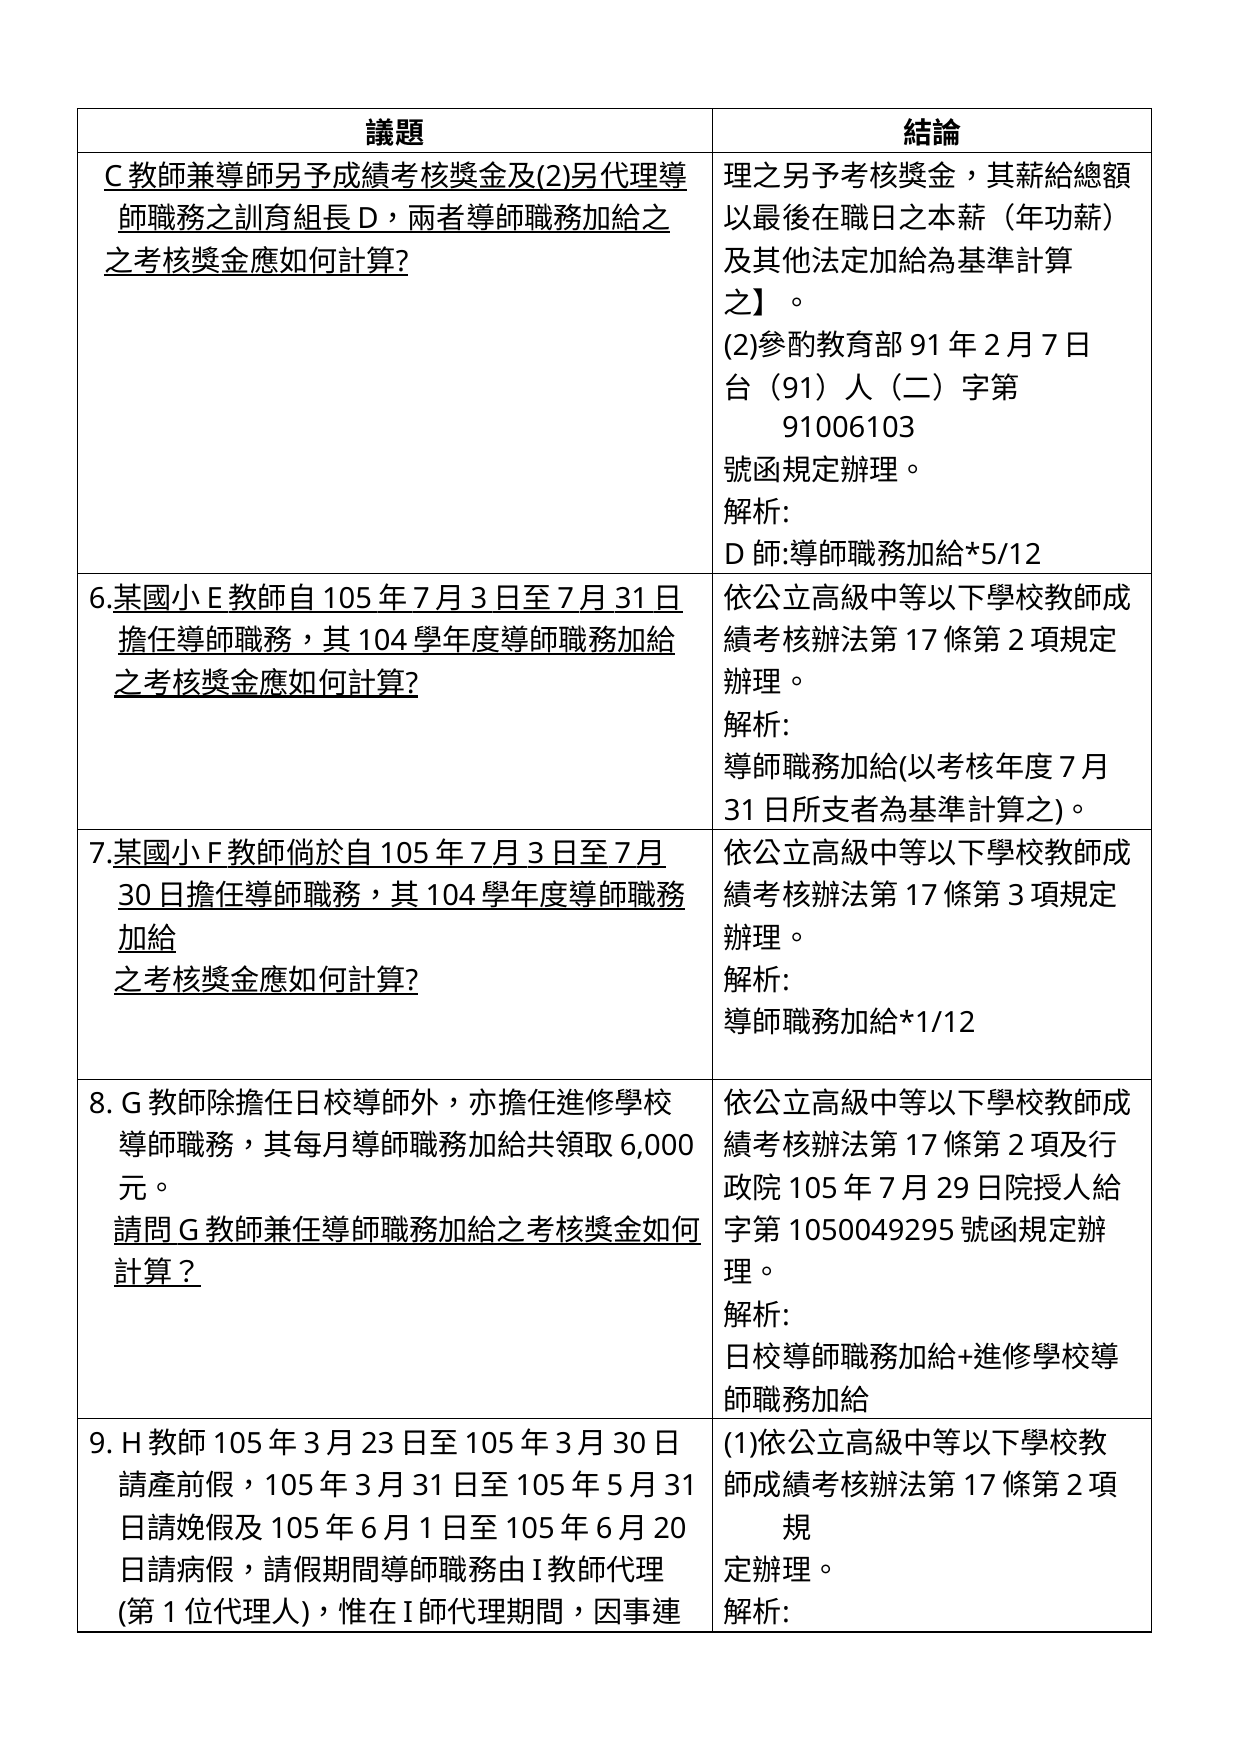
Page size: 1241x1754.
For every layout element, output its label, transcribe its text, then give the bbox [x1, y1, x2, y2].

table_cell 依公立高級中等以下學校教師成績考核辦法第17條第3項規定辦理。 解析: 導師職務加給*1/12 [713, 830, 1151, 1078]
table_header 議題 [78, 109, 712, 152]
table_cell 依公立高級中等以下學校教師成績考核辦法第17條第2項及行政院105年7月29日院授人給字第1050049295號函規定辦理。 解析: 日校導師職務加給+進修學校導師職務加給 [713, 1080, 1151, 1418]
table_cell 7.某國小F教師倘於自105年7月3日至7月30日擔任導師職務，其104學年度導師職務加給 之考核獎金應如何計算? [78, 830, 712, 1078]
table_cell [713, 1419, 1151, 1631]
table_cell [713, 153, 1151, 573]
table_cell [78, 1419, 712, 1631]
table_cell 6.某國小E教師自105年7月3日至7月31日擔任導師職務，其104學年度導師職務加給 之考核獎金應如何計算? [78, 574, 712, 828]
table_header 結論 [713, 109, 1151, 152]
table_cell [78, 153, 712, 573]
table_cell 依公立高級中等以下學校教師成績考核辦法第17條第2項規定辦理。 解析: 導師職務加給(以考核年度7月31日所支者為基準計算之)。 [713, 574, 1151, 828]
table_cell 8. G教師除擔任日校導師外，亦擔任進修學校導師職務，其每月導師職務加給共領取6,000元。 請問G教師兼任導師職務加給之考核獎金如何計算？ [78, 1080, 712, 1418]
